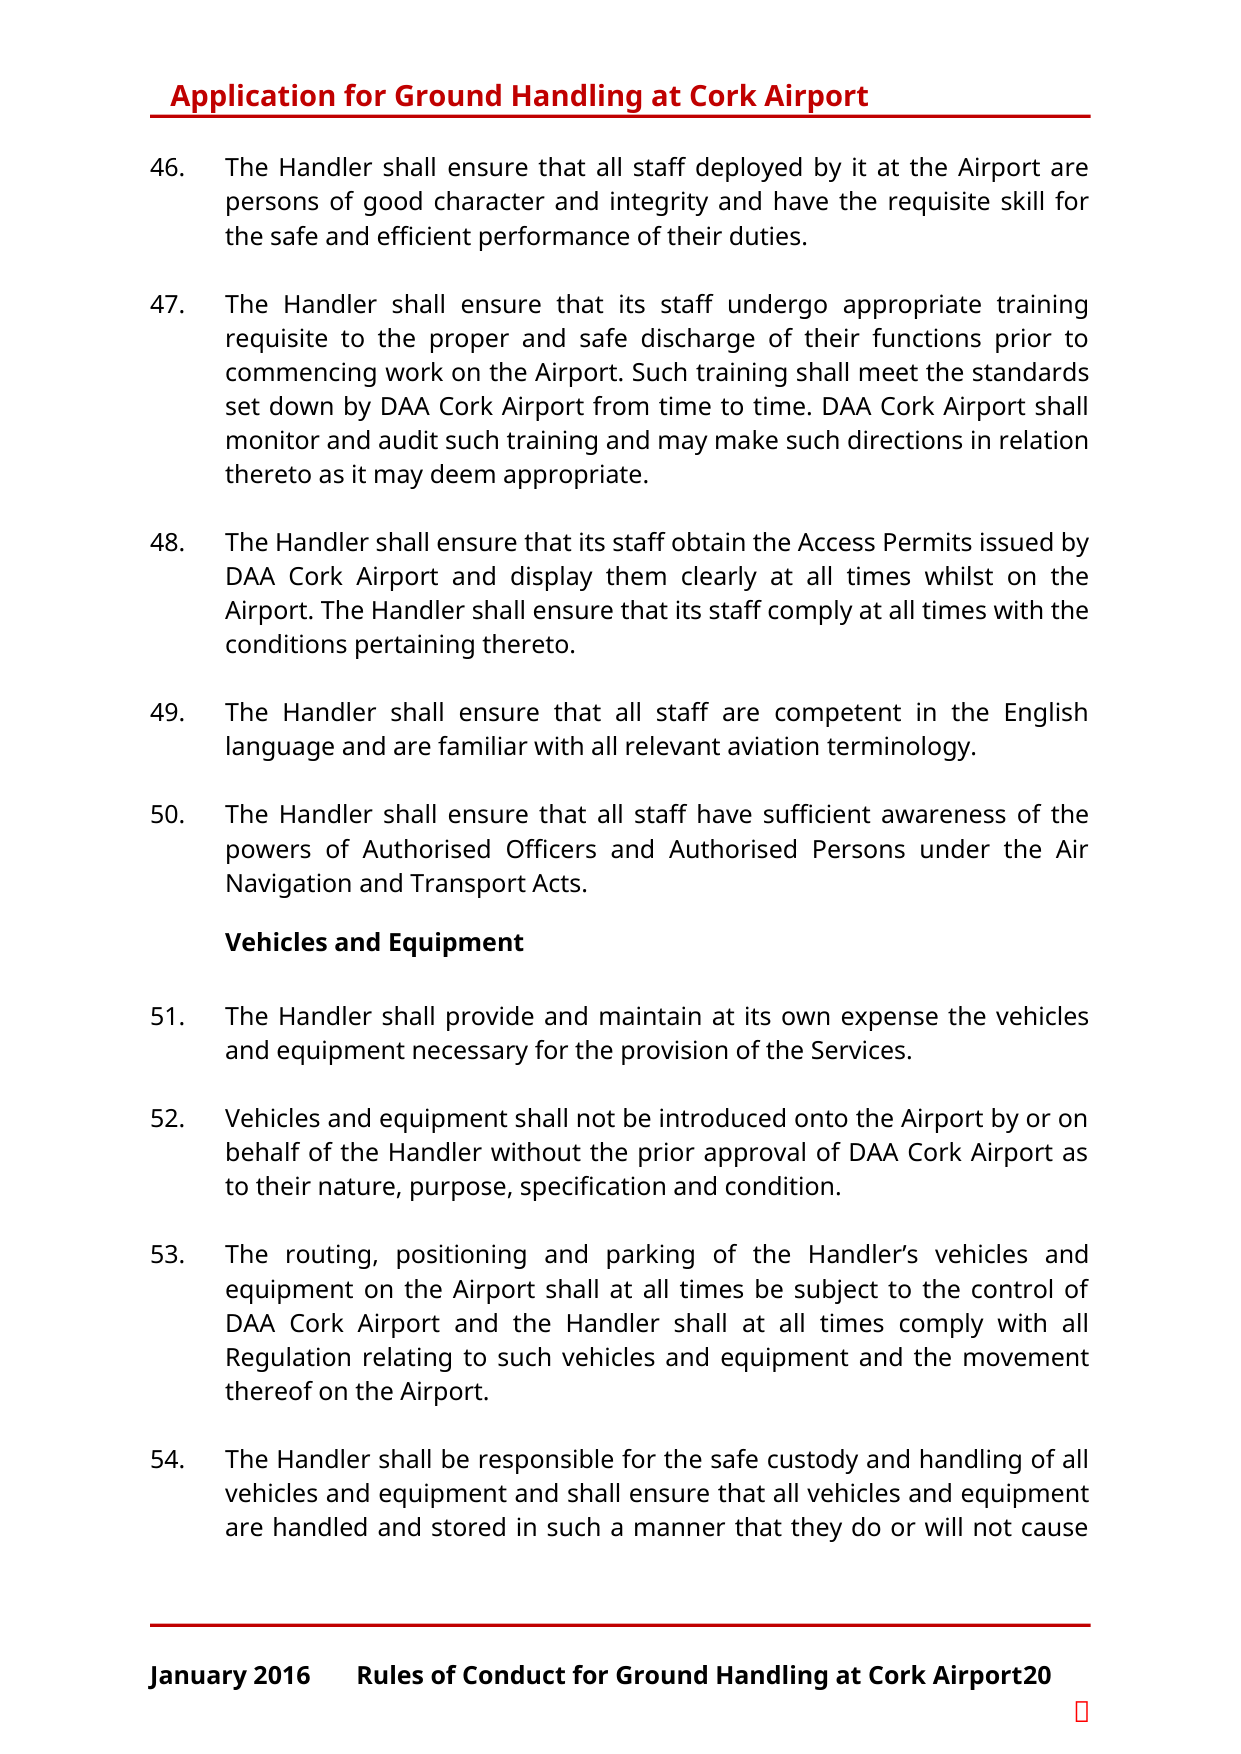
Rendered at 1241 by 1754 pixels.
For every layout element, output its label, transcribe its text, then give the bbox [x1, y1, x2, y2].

list Vehicles and equipment shall not be introduced onto the Airport by or on behalf of the Handler without the prior approval of DAA Cork Airport as to their nature, purpose, specification and condition. [150, 1101, 1090, 1203]
list The Handler shall ensure that all staff are competent in the English language and are familiar with all relevant aviation terminology. [150, 695, 1090, 763]
list The Handler shall ensure that its staff obtain the Access Permits issued by DAA Cork Airport and display them clearly at all times whilst on the Airport. The Handler shall ensure that its staff comply at all times with the conditions pertaining thereto. [150, 525, 1090, 661]
list The Handler shall ensure that all staff deployed by it at the Airport are persons of good character and integrity and have the requisite skill for the safe and efficient performance of their duties. [150, 150, 1090, 252]
list The Handler shall provide and maintain at its own expense the vehicles and equipment necessary for the provision of the Services. [150, 999, 1090, 1067]
list The routing, positioning and parking of the Handler’s vehicles and equipment on the Airport shall at all times be subject to the control of DAA Cork Airport and the Handler shall at all times comply with all Regulation relating to such vehicles and equipment and the movement thereof on the Airport. [150, 1237, 1090, 1407]
list The Handler shall ensure that all staff have sufficient awareness of the powers of Authorised Officers and Authorised Persons under the Air Navigation and Transport Acts. [150, 797, 1090, 899]
subtitle Vehicles and Equipment [225, 924, 1090, 958]
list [150, 1442, 1090, 1544]
list The Handler shall ensure that its staff undergo appropriate training requisite to the proper and safe discharge of their functions prior to commencing work on the Airport. Such training shall meet the standards set down by DAA Cork Airport from time to time. DAA Cork Airport shall monitor and audit such training and may make such directions in relation thereto as it may deem appropriate. [150, 286, 1090, 491]
